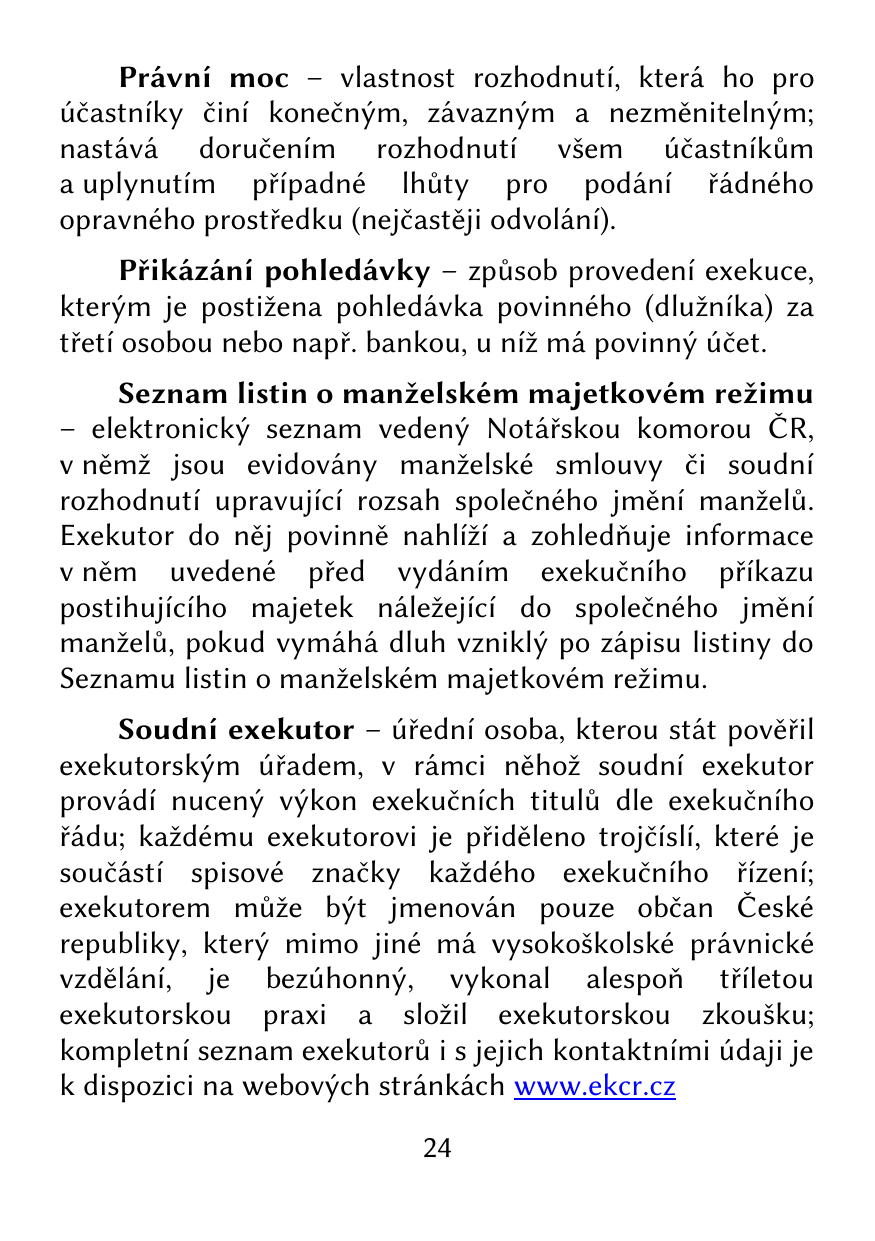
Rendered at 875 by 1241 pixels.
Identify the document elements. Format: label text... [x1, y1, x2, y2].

text Seznam listin o manželském majetkovém režimu – elektronický seznam vedený Notářskou komorou ČR, v němž jsou evidovány manželské smlouvy či soudní rozhodnutí upravující rozsah společného jmění manželů. Exekutor do něj povinně nahlíží a zohledňuje informace v něm uvedené před vydáním exekučního příkazu postihujícího majetek náležející do společného jmění manželů, pokud vymáhá dluh vzniklý po zápisu listiny do Seznamu listin o manželském majetkovém režimu. [59, 375, 815, 696]
text Právní moc – vlastnost rozhodnutí, která ho pro účastníky činí konečným, závazným a nezměnitelným; nastává doručením rozhodnutí všem účastníkům a uplynutím případné lhůty pro podání řádného opravného prostředku (nejčastěji odvolání). [59, 59, 815, 237]
text Přikázání pohledávky – způsob provedení exekuce, kterým je postižena pohledávka povinného (dlužníka) za třetí osobou nebo např. bankou, u níž má povinný účet. [59, 253, 815, 360]
text Soudní exekutor – úřední osoba, kterou stát pověřil exekutorským úřadem, v rámci něhož soudní exekutor provádí nucený výkon exekučních titulů dle exekučního řádu; každému exekutorovi je přiděleno trojčíslí, které je součástí spisové značky každého exekučního řízení; exekutorem může být jmenován pouze občan České republiky, který mimo jiné má vysokoškolské právnické vzdělání, je bezúhonný, vykonal alespoň tříletou exekutorskou praxi a složil exekutorskou zkoušku; kompletní seznam exekutorů i s jejich kontaktními údaji je k dispozici na webových stránkách www.ekcr.cz [59, 712, 815, 1103]
